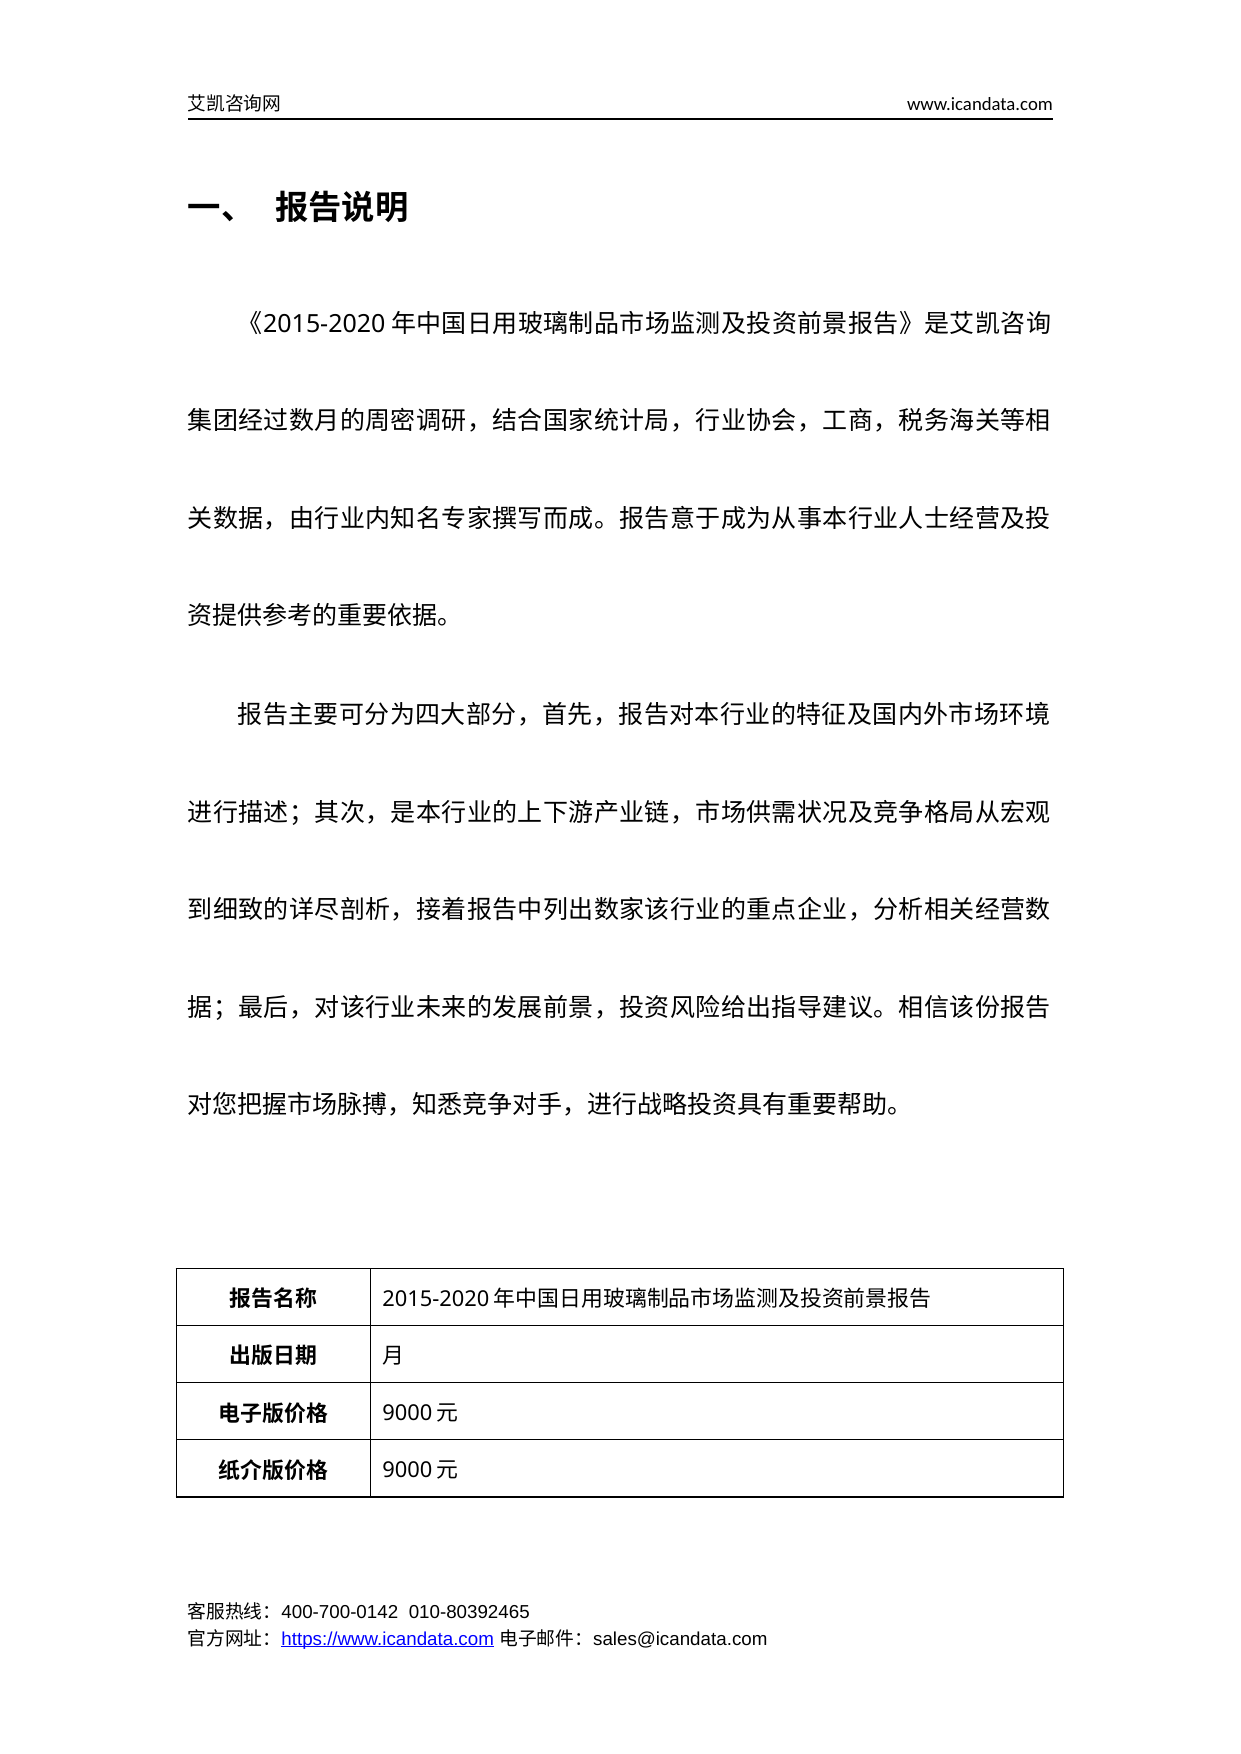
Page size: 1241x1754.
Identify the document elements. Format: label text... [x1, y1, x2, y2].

table_cell 月 [371, 1326, 1063, 1382]
subtitle 报告说明 [187, 172, 1053, 237]
table_cell 9000元 [371, 1440, 1063, 1496]
table_header 2015-2020年中国日用玻璃制品市场监测及投资前景报告 [371, 1269, 1063, 1325]
text 《2015-2020年中国日用玻璃制品市场监测及投资前景报告》是艾凯咨询集团经过数月的周密调研，结合国家统计局，行业协会，工商，税务海关等相关数据，由行业内知名专家撰写而成。报告意于成为从事本行业人士经营及投资提供参考的重要依据。 [187, 289, 1053, 646]
text 报告主要可分为四大部分，首先，报告对本行业的特征及国内外市场环境进行描述；其次，是本行业的上下游产业链，市场供需状况及竞争格局从宏观到细致的详尽剖析，接着报告中列出数家该行业的重点企业，分析相关经营数据；最后，对该行业未来的发展前景，投资风险给出指导建议。相信该份报告对您把握市场脉搏，知悉竞争对手，进行战略投资具有重要帮助。 [187, 681, 1053, 1136]
table_cell 纸介版价格 [177, 1440, 370, 1496]
table_cell 电子版价格 [177, 1383, 370, 1439]
table_cell 9000元 [371, 1383, 1063, 1439]
table_cell 出版日期 [177, 1326, 370, 1382]
table_header 报告名称 [177, 1269, 370, 1325]
